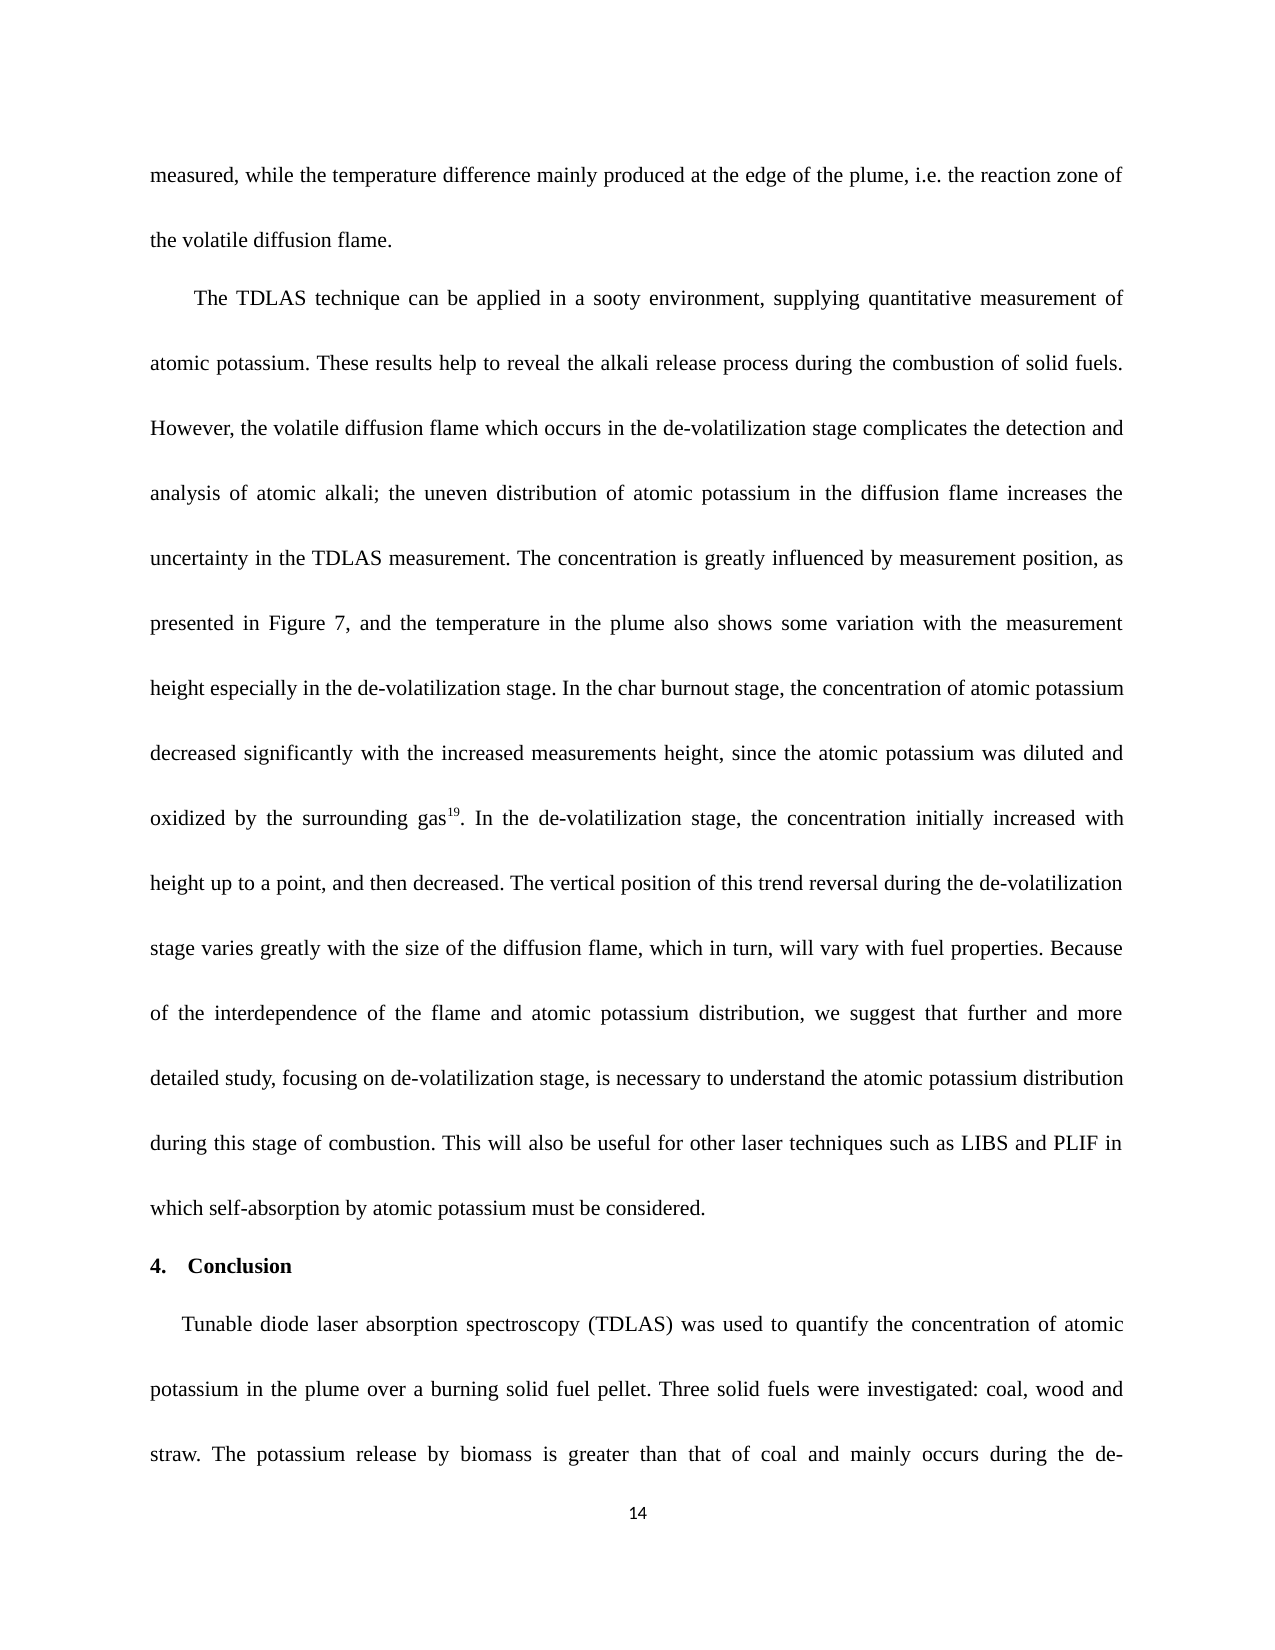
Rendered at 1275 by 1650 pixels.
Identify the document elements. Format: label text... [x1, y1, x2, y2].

text The TDLAS technique can be applied in a sooty environment, supplying quantitative measurement of atomic potassium. These results help to reveal the alkali release process during the combustion of solid fuels. However, the volatile diffusion flame which occurs in the de-volatilization stage complicates the detection and analysis of atomic alkali; the uneven distribution of atomic potassium in the diffusion flame increases the uncertainty in the TDLAS measurement. The concentration is greatly influenced by measurement position, as presented in Figure 7, and the temperature in the plume also shows some variation with the measurement height especially in the de-volatilization stage. In the char burnout stage, the concentration of atomic potassium decreased significantly with the increased measurements height, since the atomic potassium was diluted and oxidized by the surrounding gas19. In the de-volatilization stage, the concentration initially increased with height up to a point, and then decreased. The vertical position of this trend reversal during the de-volatilization stage varies greatly with the size of the diffusion flame, which in turn, will vary with fuel properties. Because of the interdependence of the flame and atomic potassium distribution, we suggest that further and more detailed study, focusing on de-volatilization stage, is necessary to understand the atomic potassium distribution during this stage of combustion. This will also be useful for other laser techniques such as LIBS and PLIF in which self-absorption by atomic potassium must be considered. [150, 281, 1125, 1224]
list Conclusion [150, 1249, 1125, 1282]
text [150, 1307, 1125, 1469]
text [150, 159, 1125, 256]
